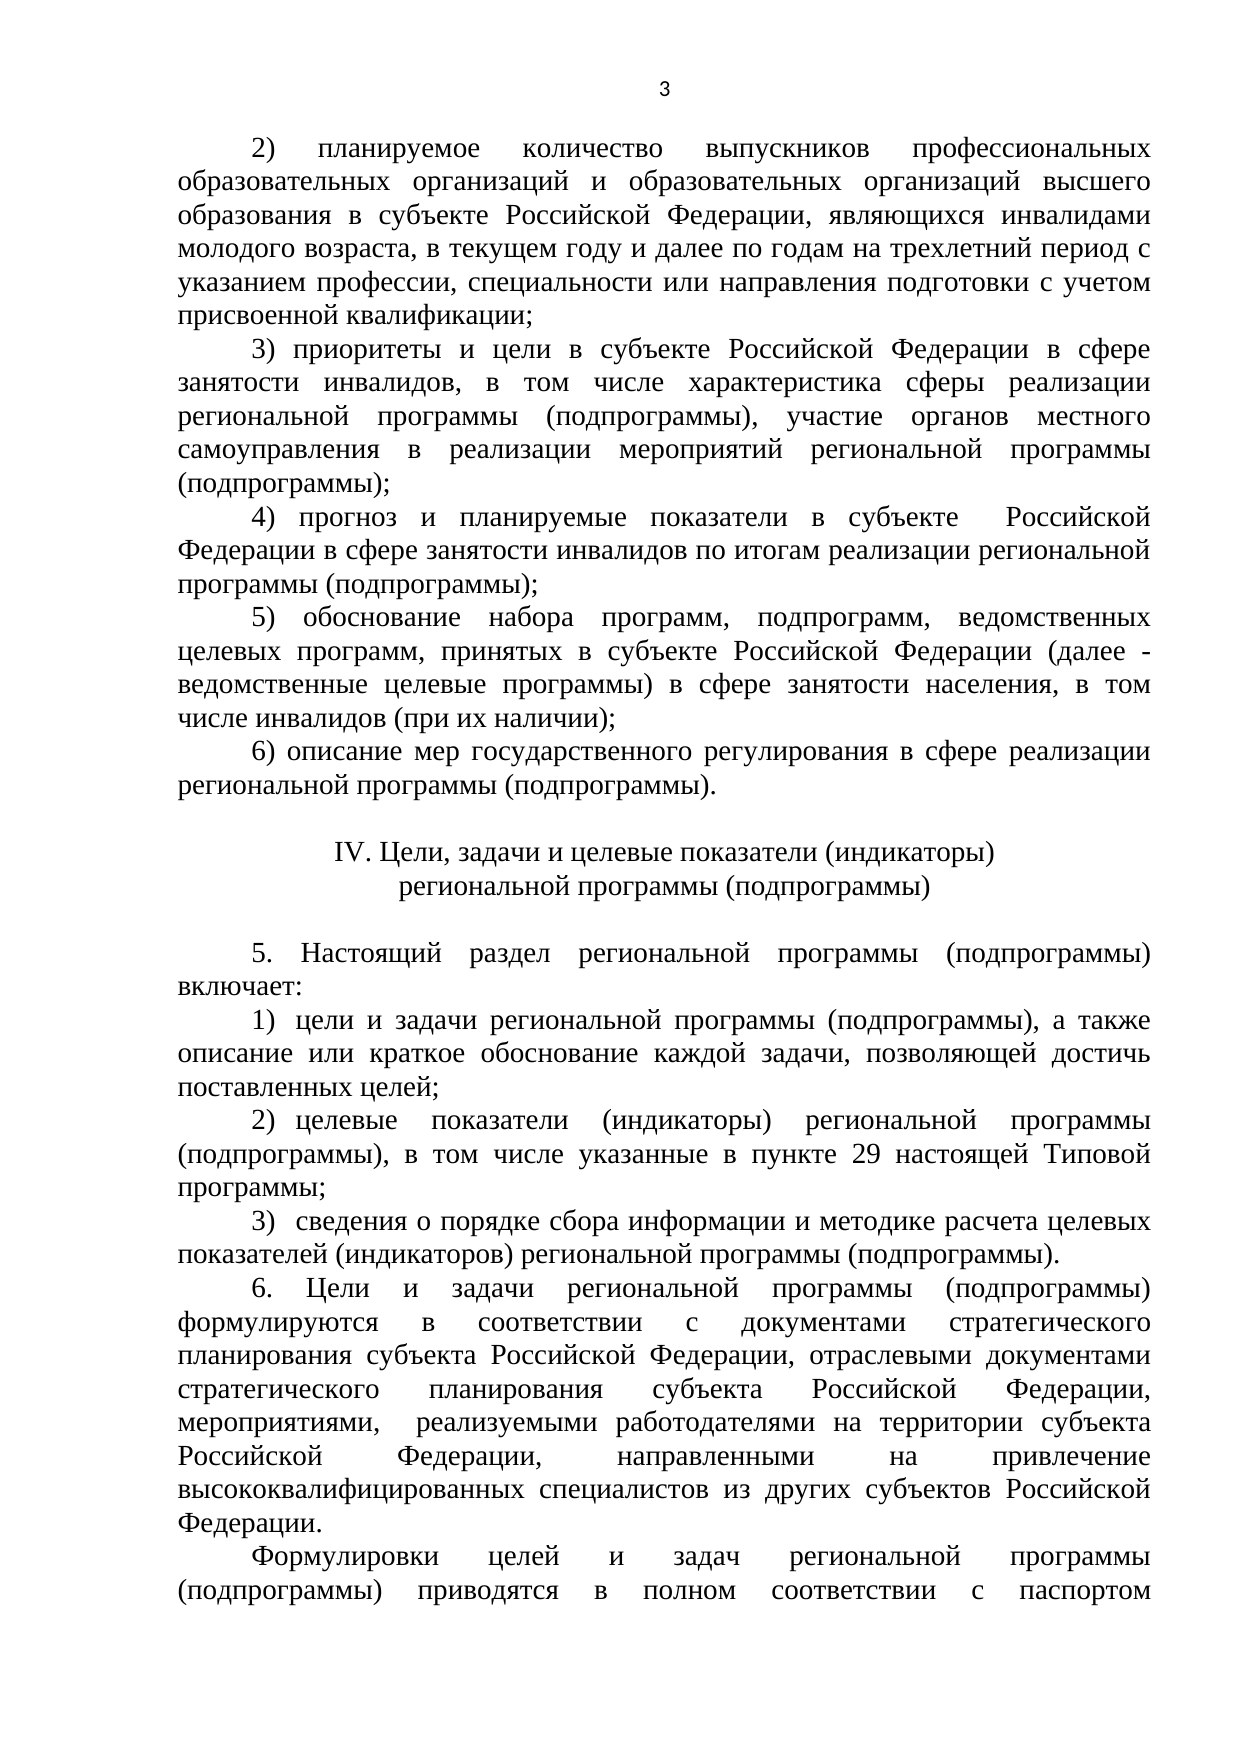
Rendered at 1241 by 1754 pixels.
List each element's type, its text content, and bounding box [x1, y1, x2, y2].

text 5) обоснование набора программ, подпрограмм, ведомственных целевых программ, принятых в субъекте Российской Федерации (далее - ведомственные целевые программы) в сфере занятости населения, в том числе инвалидов (при их наличии); [177, 599, 1152, 733]
text IV. Цели, задачи и целевые показатели (индикаторы) [177, 834, 1152, 868]
text 5. Настоящий раздел региональной программы (подпрограммы) включает: [177, 935, 1152, 1002]
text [177, 1538, 1152, 1606]
text региональной программы (подпрограммы) [177, 868, 1152, 901]
text 3) приоритеты и цели в субъекте Российской Федерации в сфере занятости инвалидов, в том числе характеристика сферы реализации региональной программы (подпрограммы), участие органов местного самоуправления в реализации мероприятий региональной программы (подпрограммы); [177, 331, 1152, 499]
list цели и задачи региональной программы (подпрограммы), а также описание или краткое обоснование каждой задачи, позволяющей достичь поставленных целей; [177, 1002, 1152, 1102]
text 6. Цели и задачи региональной программы (подпрограммы) формулируются в соответствии с документами стратегического планирования субъекта Российской Федерации, отраслевыми документами стратегического планирования субъекта Российской Федерации, мероприятиями, реализуемыми работодателями на территории субъекта Российской Федерации, направленными на привлечение высококвалифицированных специалистов из других субъектов Российской Федерации. [177, 1270, 1152, 1538]
text 6) описание мер государственного регулирования в сфере реализации региональной программы (подпрограммы). [177, 733, 1152, 801]
text 4) прогноз и планируемые показатели в субъекте Российской Федерации в сфере занятости инвалидов по итогам реализации региональной программы (подпрограммы); [177, 499, 1152, 599]
list целевые показатели (индикаторы) региональной программы (подпрограммы), в том числе указанные в пункте 29 настоящей Типовой программы; [177, 1102, 1152, 1203]
list сведения о порядке сбора информации и методике расчета целевых показателей (индикаторов) региональной программы (подпрограммы). [177, 1203, 1152, 1270]
text 2) планируемое количество выпускников профессиональных образовательных организаций и образовательных организаций высшего образования в субъекте Российской Федерации, являющихся инвалидами молодого возраста, в текущем году и далее по годам на трехлетний период с указанием профессии, специальности или направления подготовки с учетом присвоенной квалификации; [177, 130, 1152, 331]
